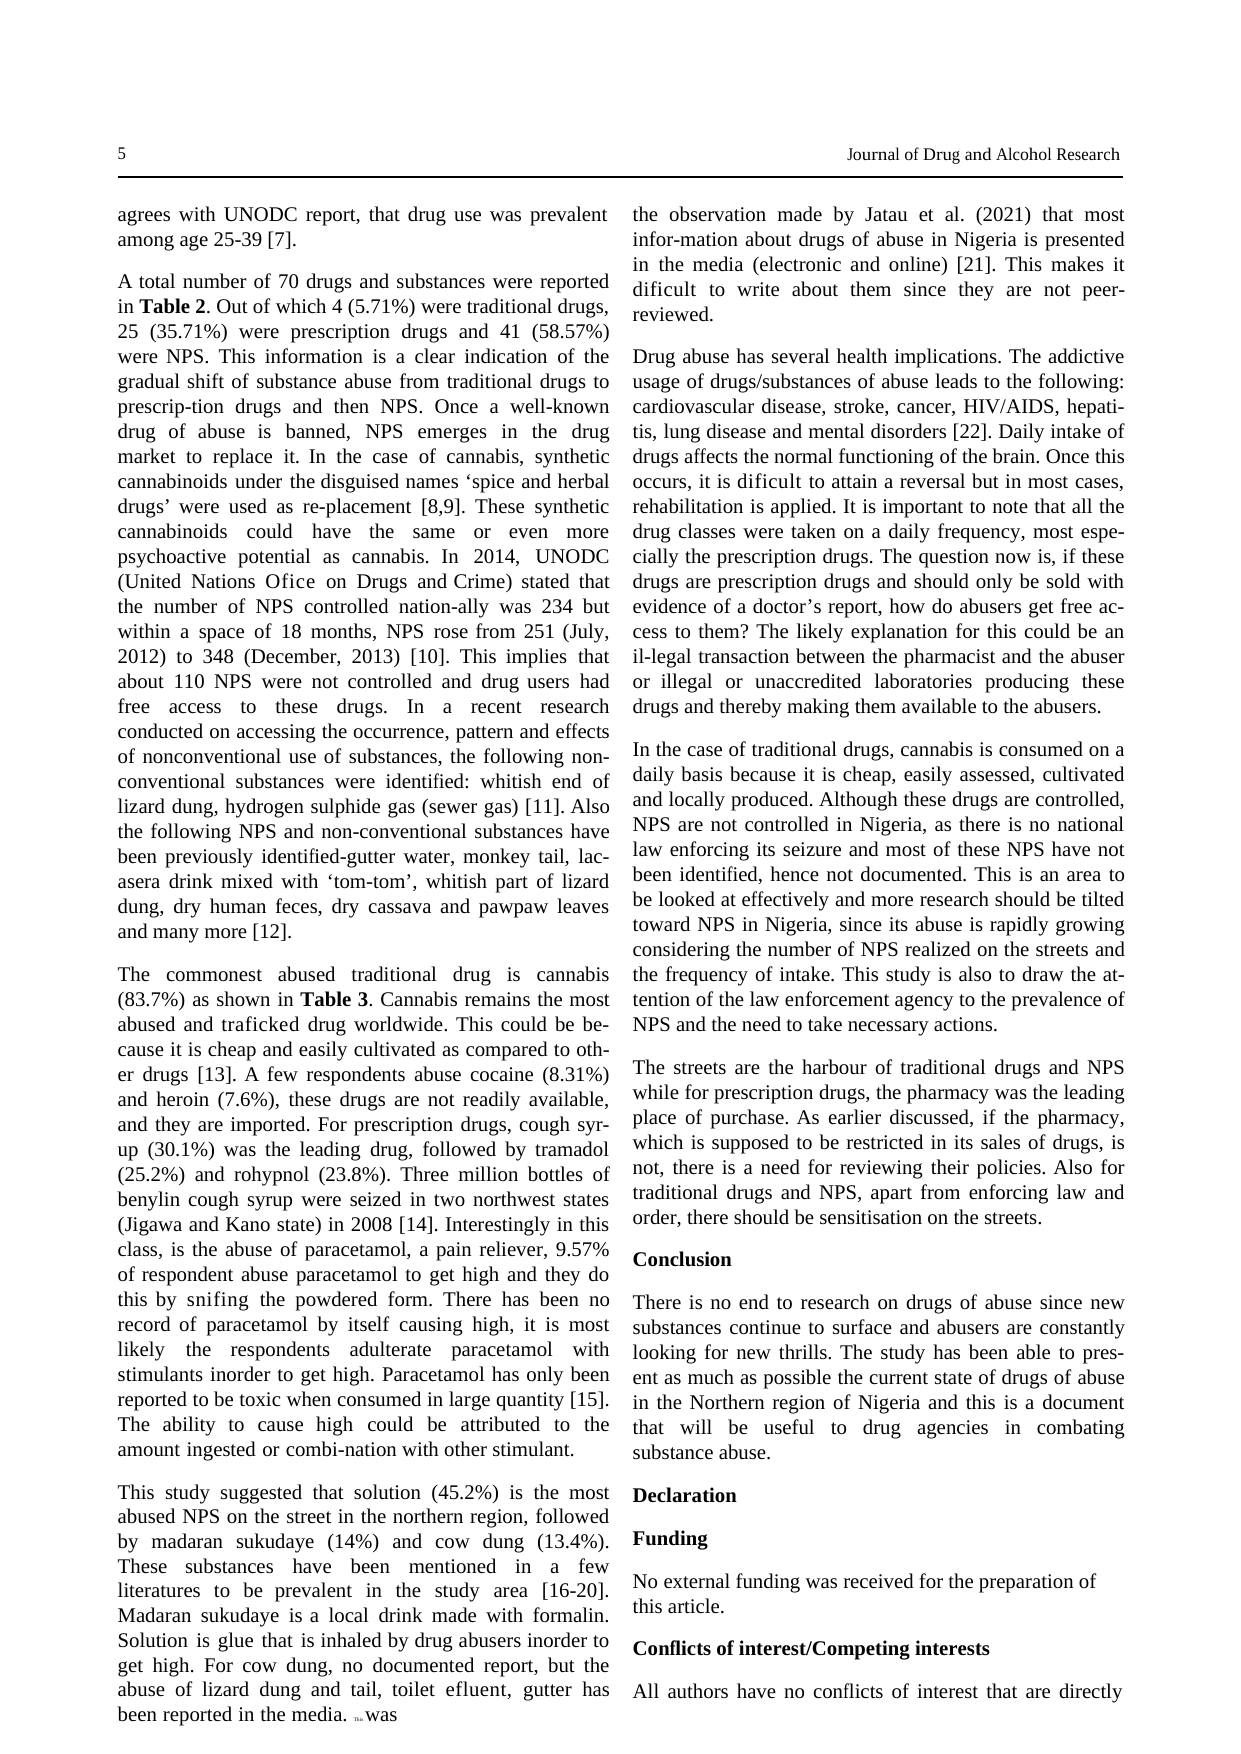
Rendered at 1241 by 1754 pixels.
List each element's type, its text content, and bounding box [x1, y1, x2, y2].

text agrees with UNODC report, that drug use was prevalent among age 25-39 [7]. [117, 202, 613, 251]
text There is no end to research on drugs of abuse since new substances continue to surface and abusers are constantly looking for new thrills. The study has been able to pres-ent as much as possible the current state of drugs of abuse in the Northern region of Nigeria and this is a document that will be useful to drug agencies in combating substance abuse. [632, 1290, 1125, 1464]
text Declaration [632, 1483, 1154, 1507]
text This study suggested that solution (45.2%) is the most abused NPS on the street in the northern region, followed by madaran sukudaye (14%) and cow dung (13.4%). These substances have been mentioned in a few literatures to be prevalent in the study area [16-20]. Madaran sukudaye is a local drink made with formalin. Solution is glue that is inhaled by drug abusers inorder to get high. For cow dung, no documented report, but the abuse of lizard dung and tail, toilet efluent, gutter has been reported in the media. This was [117, 1480, 610, 1726]
text The streets are the harbour of traditional drugs and NPS while for prescription drugs, the pharmacy was the leading place of purchase. As earlier discussed, if the pharmacy, which is supposed to be restricted in its sales of drugs, is not, there is a need for reviewing their policies. Also for traditional drugs and NPS, apart from enforcing law and order, there should be sensitisation on the streets. [632, 1055, 1125, 1229]
text 5 [117, 143, 610, 163]
text In the case of traditional drugs, cannabis is consumed on a daily basis because it is cheap, easily assessed, cultivated and locally produced. Although these drugs are controlled, NPS are not controlled in Nigeria, as there is no national law enforcing its seizure and most of these NPS have not been identified, hence not documented. This is an area to be looked at effectively and more research should be tilted toward NPS in Nigeria, since its abuse is rapidly growing considering the number of NPS realized on the streets and the frequency of intake. This study is also to draw the at-tention of the law enforcement agency to the prevalence of NPS and the need to take necessary actions. [632, 737, 1125, 1036]
text Funding [632, 1526, 1154, 1550]
text Conclusion [632, 1247, 1154, 1271]
text No external funding was received for the preparation of this article. [632, 1568, 1128, 1618]
text the observation made by Jatau et al. (2021) that most infor-mation about drugs of abuse in Nigeria is presented in the media (electronic and online) [21]. This makes it dificult to write about them since they are not peer-reviewed. [632, 202, 1125, 326]
text All authors have no conflicts of interest that are directly [632, 1679, 1154, 1703]
text A total number of 70 drugs and substances were reported in Table 2. Out of which 4 (5.71%) were traditional drugs, 25 (35.71%) were prescription drugs and 41 (58.57%) were NPS. This information is a clear indication of the gradual shift of substance abuse from traditional drugs to prescrip-tion drugs and then NPS. Once a well-known drug of abuse is banned, NPS emerges in the drug market to replace it. In the case of cannabis, synthetic cannabinoids under the disguised names ‘spice and herbal drugs’ were used as re-placement [8,9]. These synthetic cannabinoids could have the same or even more psychoactive potential as cannabis. In 2014, UNODC (United Nations Ofice on Drugs and Crime) stated that the number of NPS controlled nation-ally was 234 but within a space of 18 months, NPS rose from 251 (July, 2012) to 348 (December, 2013) [10]. This implies that about 110 NPS were not controlled and drug users had free access to these drugs. In a recent research conducted on accessing the occurrence, pattern and effects of nonconventional use of substances, the following non-conventional substances were identified: whitish end of lizard dung, hydrogen sulphide gas (sewer gas) [11]. Also the following NPS and non-conventional substances have been previously identified-gutter water, monkey tail, lac-asera drink mixed with ‘tom-tom’, whitish part of lizard dung, dry human feces, dry cassava and pawpaw leaves and many more [12]. [117, 269, 609, 943]
text Drug abuse has several health implications. The addictive usage of drugs/substances of abuse leads to the following: cardiovascular disease, stroke, cancer, HIV/AIDS, hepati-tis, lung disease and mental disorders [22]. Daily intake of drugs affects the normal functioning of the brain. Once this occurs, it is dificult to attain a reversal but in most cases, rehabilitation is applied. It is important to note that all the drug classes were taken on a daily frequency, most espe-cially the prescription drugs. The question now is, if these drugs are prescription drugs and should only be sold with evidence of a doctor’s report, how do abusers get free ac-cess to them? The likely explanation for this could be an il-legal transaction between the pharmacist and the abuser or illegal or unaccredited laboratories producing these drugs and thereby making them available to the abusers. [632, 344, 1125, 718]
text Journal of Drug and Alcohol Research [847, 144, 1154, 164]
text The commonest abused traditional drug is cannabis (83.7%) as shown in Table 3. Cannabis remains the most abused and traficked drug worldwide. This could be be-cause it is cheap and easily cultivated as compared to oth-er drugs [13]. A few respondents abuse cocaine (8.31%) and heroin (7.6%), these drugs are not readily available, and they are imported. For prescription drugs, cough syr-up (30.1%) was the leading drug, followed by tramadol (25.2%) and rohypnol (23.8%). Three million bottles of benylin cough syrup were seized in two northwest states (Jigawa and Kano state) in 2008 [14]. Interestingly in this class, is the abuse of paracetamol, a pain reliever, 9.57% of respondent abuse paracetamol to get high and they do this by snifing the powdered form. There has been no record of paracetamol by itself causing high, it is most likely the respondents adulterate paracetamol with stimulants inorder to get high. Paracetamol has only been reported to be toxic when consumed in large quantity [15]. The ability to cause high could be attributed to the amount ingested or combi-nation with other stimulant. [117, 962, 609, 1461]
text Conflicts of interest/Competing interests [632, 1636, 1154, 1660]
